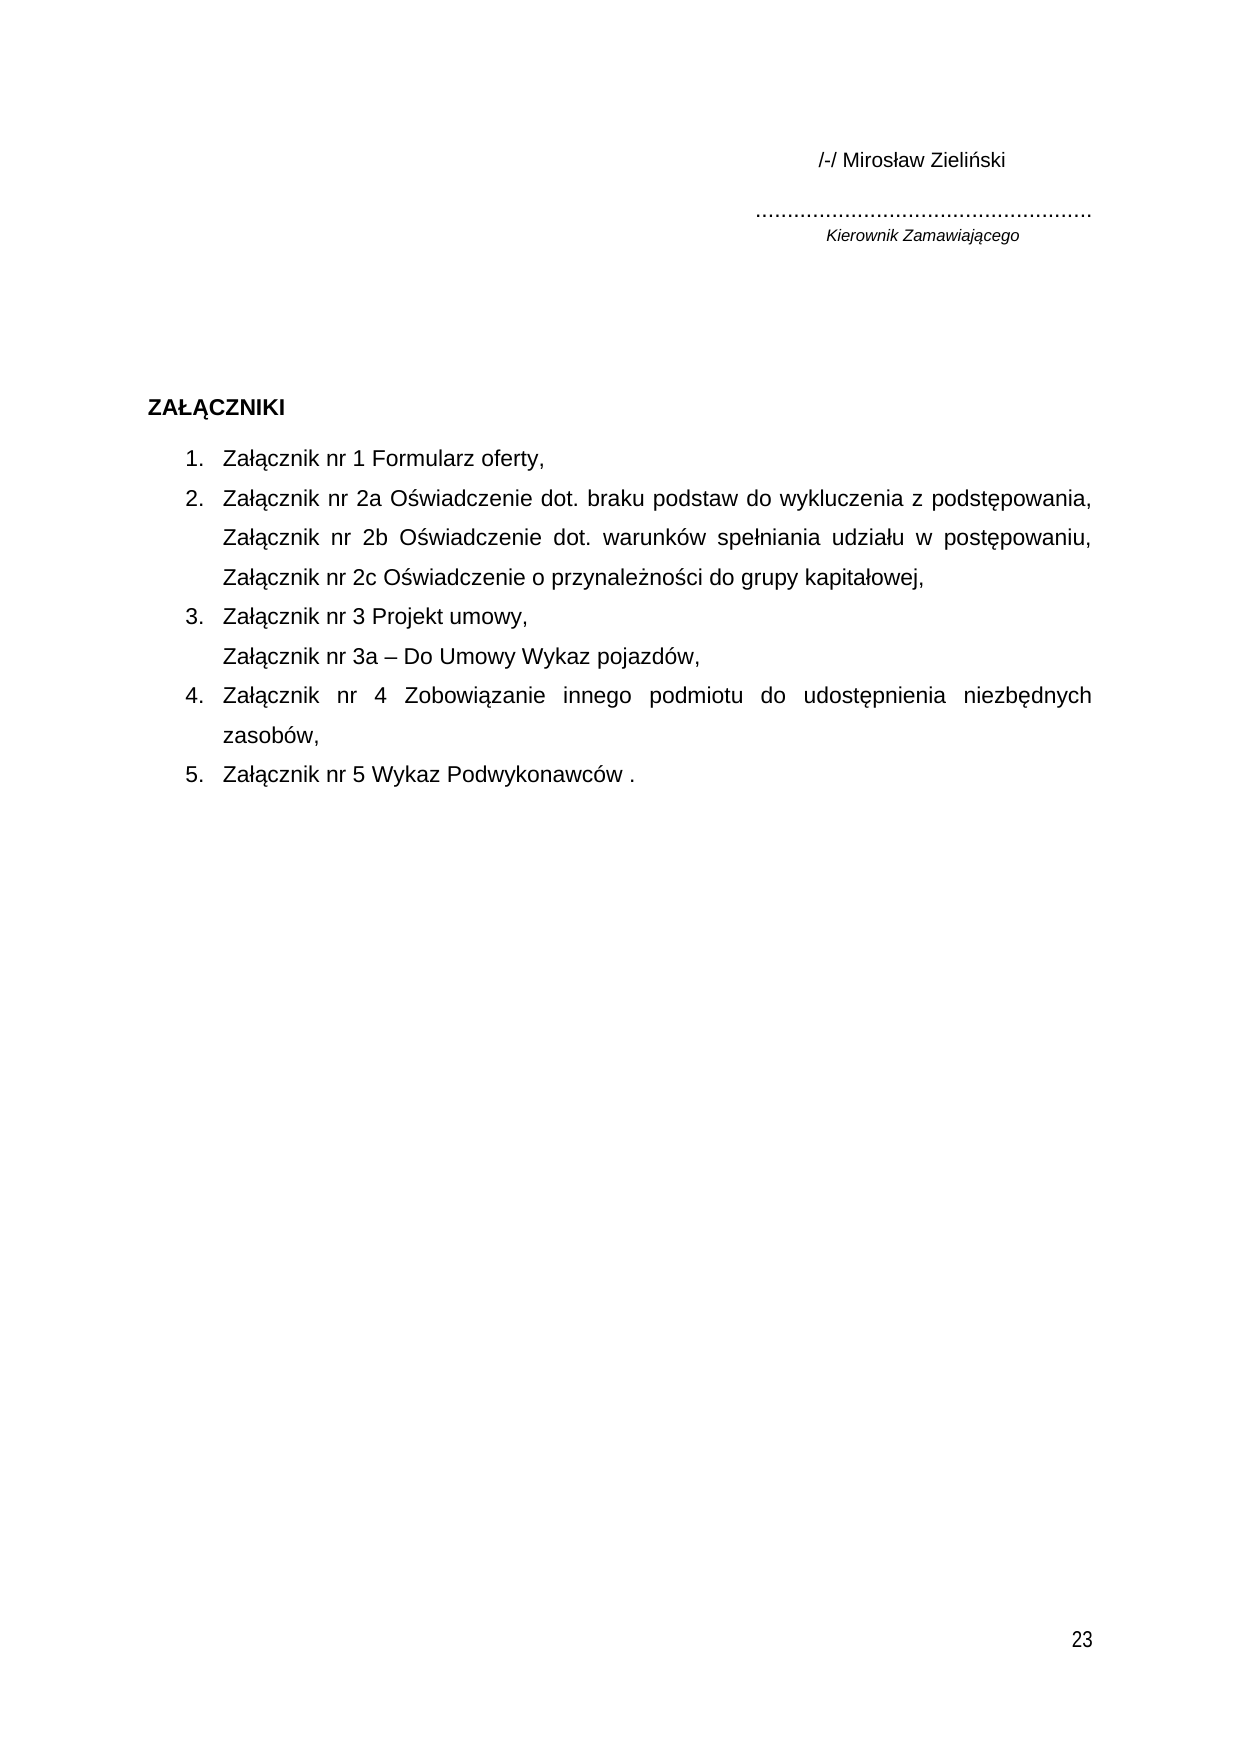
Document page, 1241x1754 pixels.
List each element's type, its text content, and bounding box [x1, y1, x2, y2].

text ..................................................... [148, 196, 1092, 222]
text Kierownik Zamawiającego [148, 226, 1092, 245]
text ZAŁĄCZNIKI [148, 394, 1092, 421]
list Załącznik nr 2a Oświadczenie dot. braku podstaw do wykluczenia z podstępowania, Załącznik nr 2b Oświadczenie dot. warunków spełniania udziału w postępowaniu, Załącznik nr 2c Oświadczenie o przynależności do grupy kapitałowej, [185, 485, 1092, 590]
list Załącznik nr 1 Formularz oferty, [185, 445, 1092, 472]
list Załącznik nr 5 Wykaz Podwykonawców . [185, 761, 1092, 787]
text /-/ Mirosław Zieliński [148, 148, 1092, 172]
text Załącznik nr 3a – Do Umowy Wykaz pojazdów, [223, 643, 1092, 669]
list Załącznik nr 4 Zobowiązanie innego podmiotu do udostępnienia niezbędnych zasobów, [185, 682, 1092, 748]
list Załącznik nr 3 Projekt umowy, [185, 603, 1092, 629]
